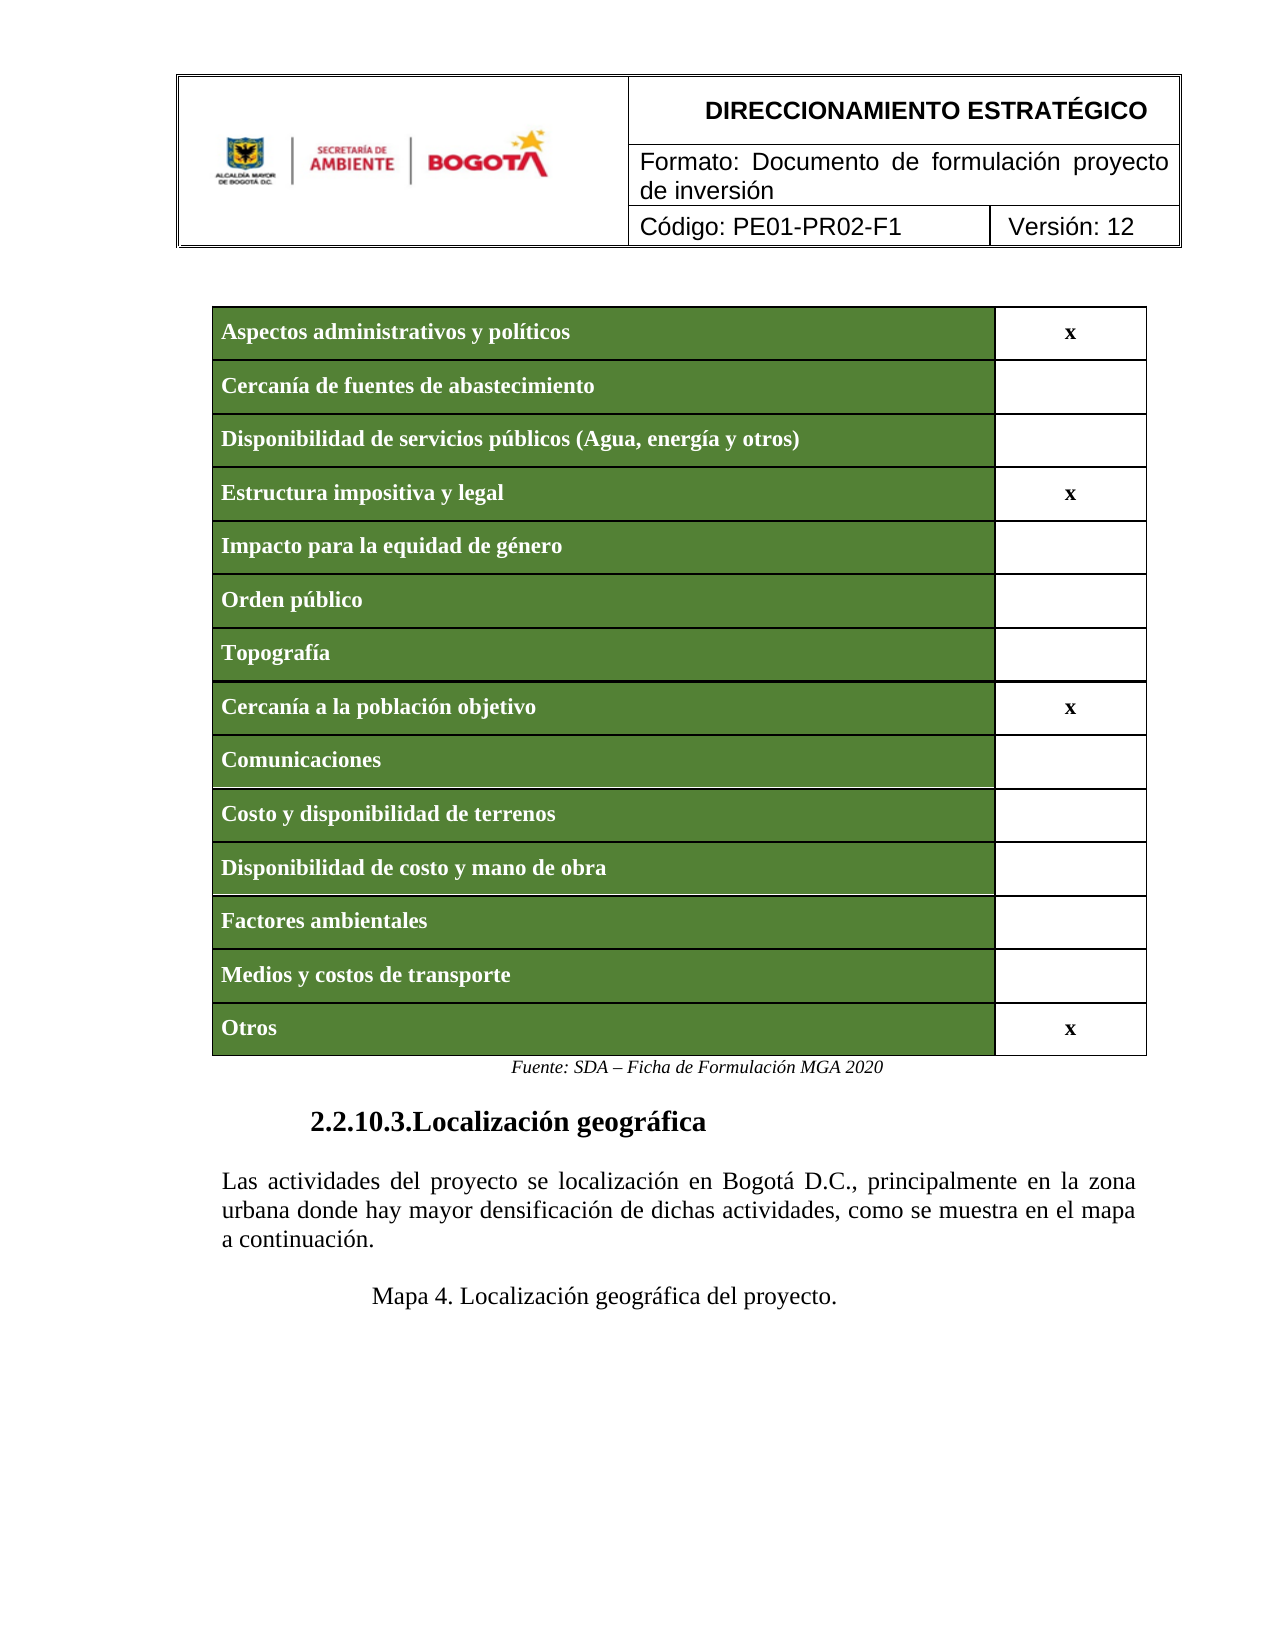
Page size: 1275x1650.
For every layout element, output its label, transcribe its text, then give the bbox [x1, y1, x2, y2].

table_cell Medios y costos de transporte [213, 950, 994, 1002]
table_cell Topografía [213, 629, 994, 680]
table_cell Costo y disponibilidad de terrenos [213, 790, 994, 841]
table_cell x [996, 1004, 1146, 1055]
table_cell [996, 843, 1146, 894]
table_cell Impacto para la equidad de género [213, 522, 994, 573]
table_cell [996, 522, 1146, 573]
table_cell [996, 361, 1146, 413]
table_cell Otros [213, 1004, 994, 1055]
table_cell Orden público [213, 575, 994, 627]
table_cell Cercanía de fuentes de abastecimiento [213, 361, 994, 413]
table_cell x [996, 308, 1146, 359]
table_cell Disponibilidad de costo y mano de obra [213, 843, 994, 894]
table_cell Estructura impositiva y legal [213, 468, 994, 520]
text Las actividades del proyecto se localización en Bogotá D.C., principalmente en la zona urbana donde hay mayor densificación de dichas actividades, como se muestra en el mapa a continuación. [222, 1166, 1137, 1253]
table_cell Disponibilidad de servicios públicos (Agua, energía y otros) [213, 415, 994, 466]
text Mapa 4. Localización geográfica del proyecto. [372, 1281, 1137, 1310]
table_cell [996, 575, 1146, 627]
table_cell x [996, 683, 1146, 734]
table_cell Cercanía a la población objetivo [213, 683, 994, 734]
text Fuente: SDA – Ficha de Formulación MGA 2020 [259, 1056, 1137, 1078]
table_cell Aspectos administrativos y políticos [213, 308, 994, 359]
picture [189, 102, 580, 219]
table_cell [996, 736, 1146, 787]
table_cell [996, 629, 1146, 680]
table_cell [996, 950, 1146, 1002]
table_cell [996, 897, 1146, 948]
table_cell x [996, 468, 1146, 520]
table_cell [996, 790, 1146, 841]
table_cell Comunicaciones [213, 736, 994, 787]
table_cell Factores ambientales [213, 897, 994, 948]
table_cell [996, 415, 1146, 466]
list Localización geográfica [310, 1104, 1137, 1138]
